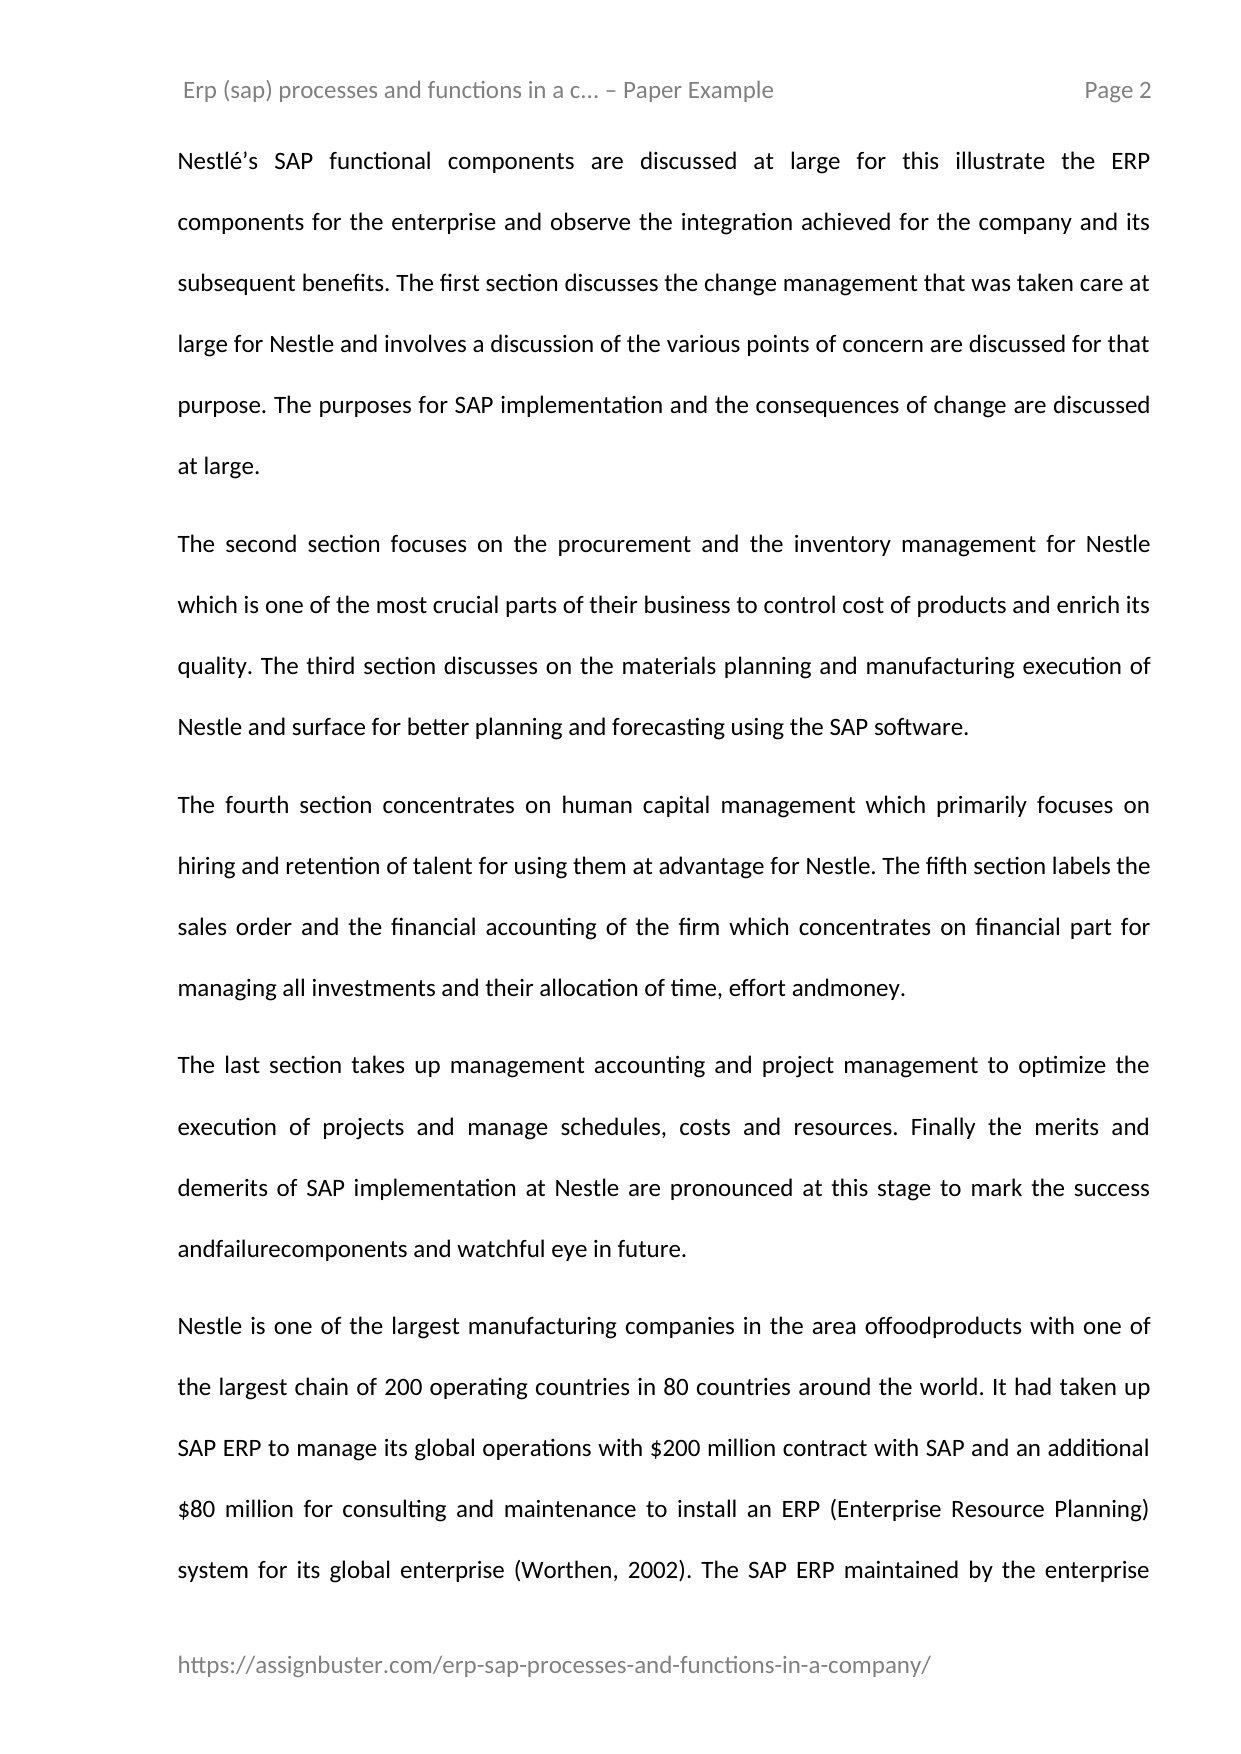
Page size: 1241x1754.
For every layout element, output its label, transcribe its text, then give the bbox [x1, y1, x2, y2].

text The last section takes up management accounting and project management to optimize the execution of projects and manage schedules, costs and resources. Finally the merits and demerits of SAP implementation at Nestle are pronounced at this stage to mark the success andfailurecomponents and watchful eye in future. [177, 1049, 1152, 1263]
text The fourth section concentrates on human capital management which primarily focuses on hiring and retention of talent for using them at advantage for Nestle. The fifth section labels the sales order and the financial accounting of the firm which concentrates on financial part for managing all investments and their allocation of time, effort andmoney. [177, 789, 1152, 1002]
text The second section focuses on the procurement and the inventory management for Nestle which is one of the most crucial parts of their business to control cost of products and enrich its quality. The third section discusses on the materials planning and manufacturing execution of Nestle and surface for better planning and forecasting using the SAP software. [177, 528, 1152, 742]
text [177, 1310, 1152, 1585]
text Nestlé’s SAP functional components are discussed at large for this illustrate the ERP components for the enterprise and observe the integration achieved for the company and its subsequent benefits. The first section discusses the change management that was taken care at large for Nestle and involves a discussion of the various points of concern are discussed for that purpose. The purposes for SAP implementation and the consequences of change are discussed at large. [177, 145, 1152, 481]
